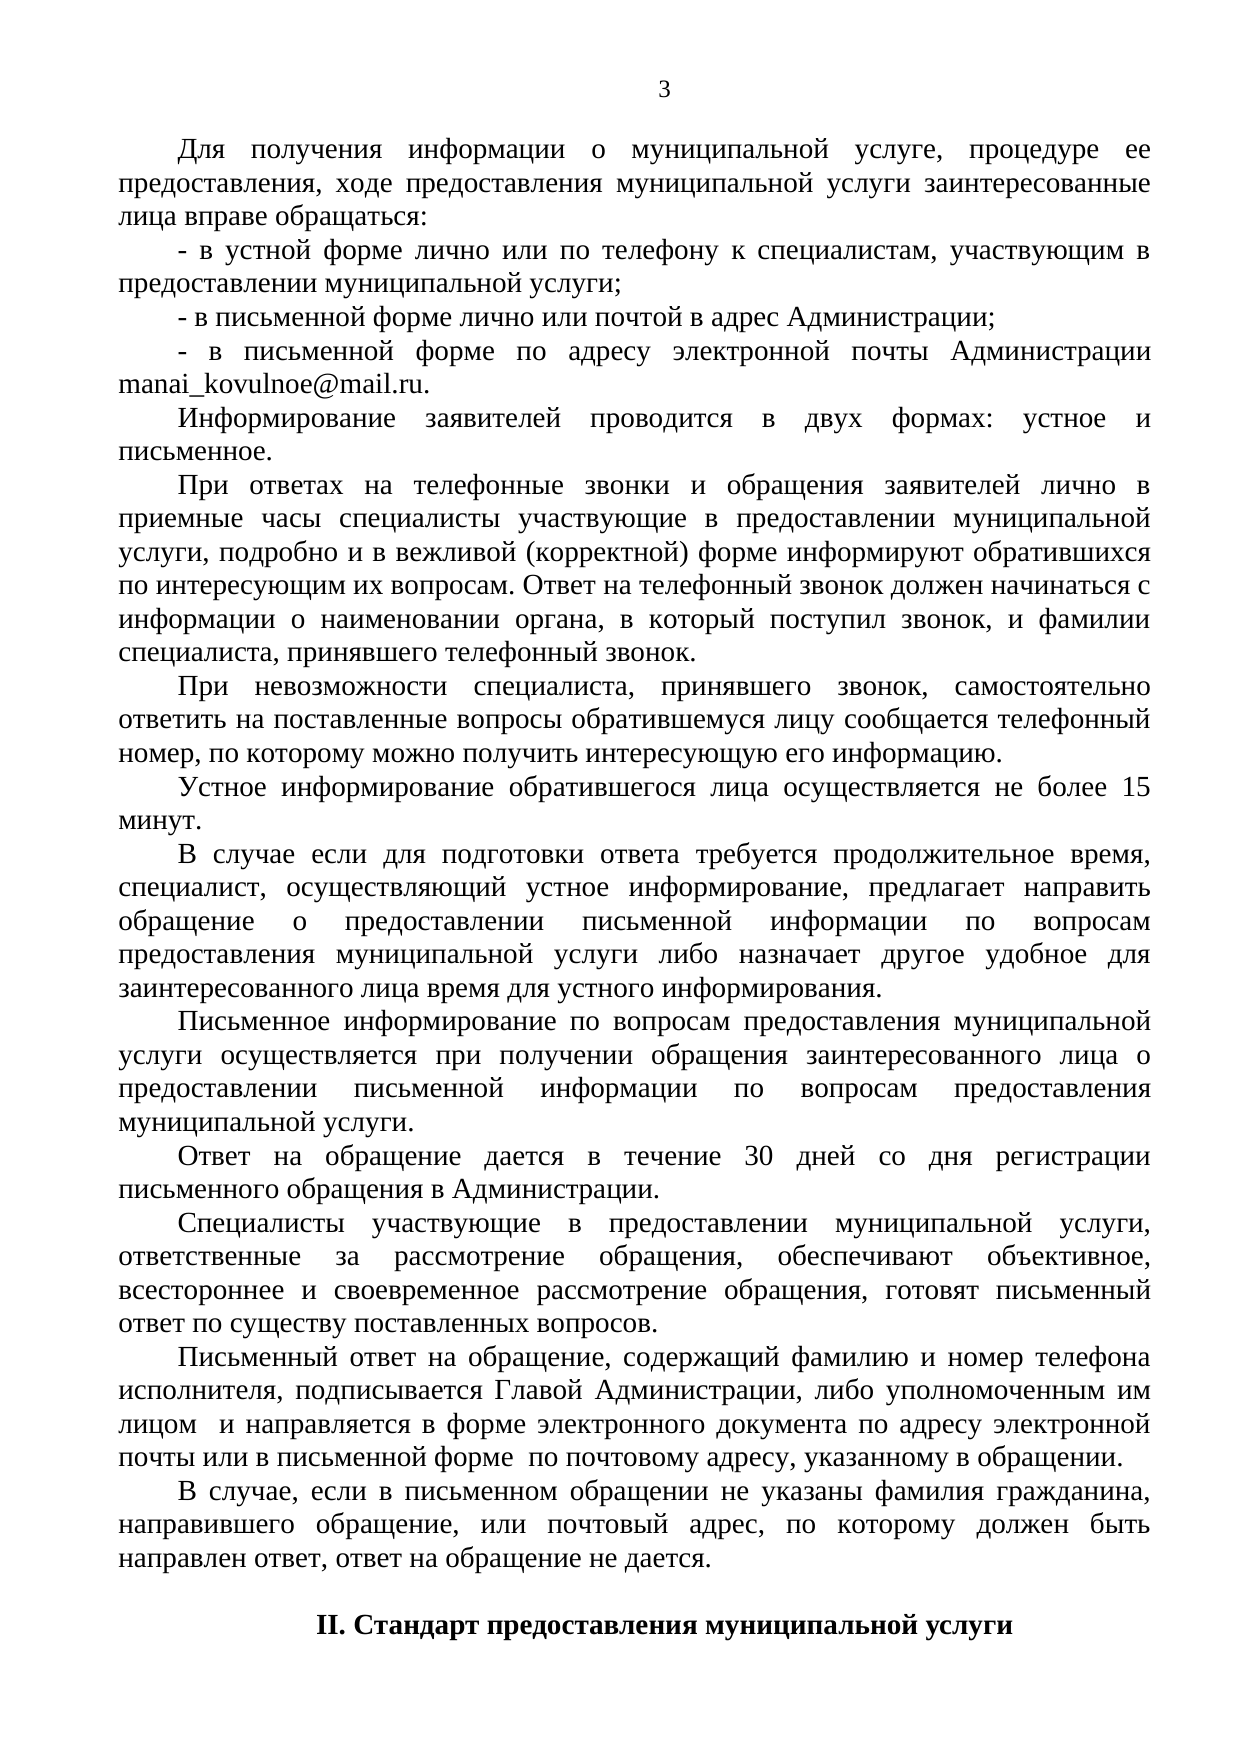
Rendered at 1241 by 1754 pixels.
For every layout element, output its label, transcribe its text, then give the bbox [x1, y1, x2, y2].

text Письменный ответ на обращение, содержащий фамилию и номер телефона исполнителя, подписывается Главой Администрации, либо уполномоченным им лицом и направляется в форме электронного документа по адресу электронной почты или в письменной форме по почтовому адресу, указанному в обращении. [118, 1339, 1152, 1473]
text Устное информирование обратившегося лица осуществляется не более 15 минут. [118, 769, 1152, 836]
text Ответ на обращение дается в течение 30 дней со дня регистрации письменного обращения в Администрации. [118, 1138, 1152, 1205]
text Информирование заявителей проводится в двух формах: устное и письменное. [118, 400, 1152, 467]
text Специалисты участвующие в предоставлении муниципальной услуги, ответственные за рассмотрение обращения, обеспечивают объективное, всестороннее и своевременное рассмотрение обращения, готовят письменный ответ по существу поставленных вопросов. [118, 1205, 1152, 1339]
text - в устной форме лично или по телефону к специалистам, участвующим в предоставлении муниципальной услуги; [118, 232, 1152, 299]
text - в письменной форме по адресу электронной почты Администрации manai_kovulnoe@mail.ru. [118, 333, 1152, 400]
text Письменное информирование по вопросам предоставления муниципальной услуги осуществляется при получении обращения заинтересованного лица о предоставлении письменной информации по вопросам предоставления муниципальной услуги. [118, 1003, 1152, 1138]
text При ответах на телефонные звонки и обращения заявителей лично в приемные часы специалисты участвующие в предоставлении муниципальной услуги, подробно и в вежливой (корректной) форме информируют обратившихся по интересующим их вопросам. Ответ на телефонный звонок должен начинаться с информации о наименовании органа, в который поступил звонок, и фамилии специалиста, принявшего телефонный звонок. [118, 467, 1152, 668]
subtitle II. Стандарт предоставления муниципальной услуги [118, 1607, 1152, 1641]
text - в письменной форме лично или почтой в адрес Администрации; [118, 299, 1152, 333]
text При невозможности специалиста, принявшего звонок, самостоятельно ответить на поставленные вопросы обратившемуся лицу сообщается телефонный номер, по которому можно получить интересующую его информацию. [118, 668, 1152, 769]
text В случае, если в письменном обращении не указаны фамилия гражданина, направившего обращение, или почтовый адрес, по которому должен быть направлен ответ, ответ на обращение не дается. [118, 1473, 1152, 1574]
text Для получения информации о муниципальной услуге, процедуре ее предоставления, ходе предоставления муниципальной услуги заинтересованные лица вправе обращаться: [118, 131, 1152, 232]
text В случае если для подготовки ответа требуется продолжительное время, специалист, осуществляющий устное информирование, предлагает направить обращение о предоставлении письменной информации по вопросам предоставления муниципальной услуги либо назначает другое удобное для заинтересованного лица время для устного информирования. [118, 836, 1152, 1003]
